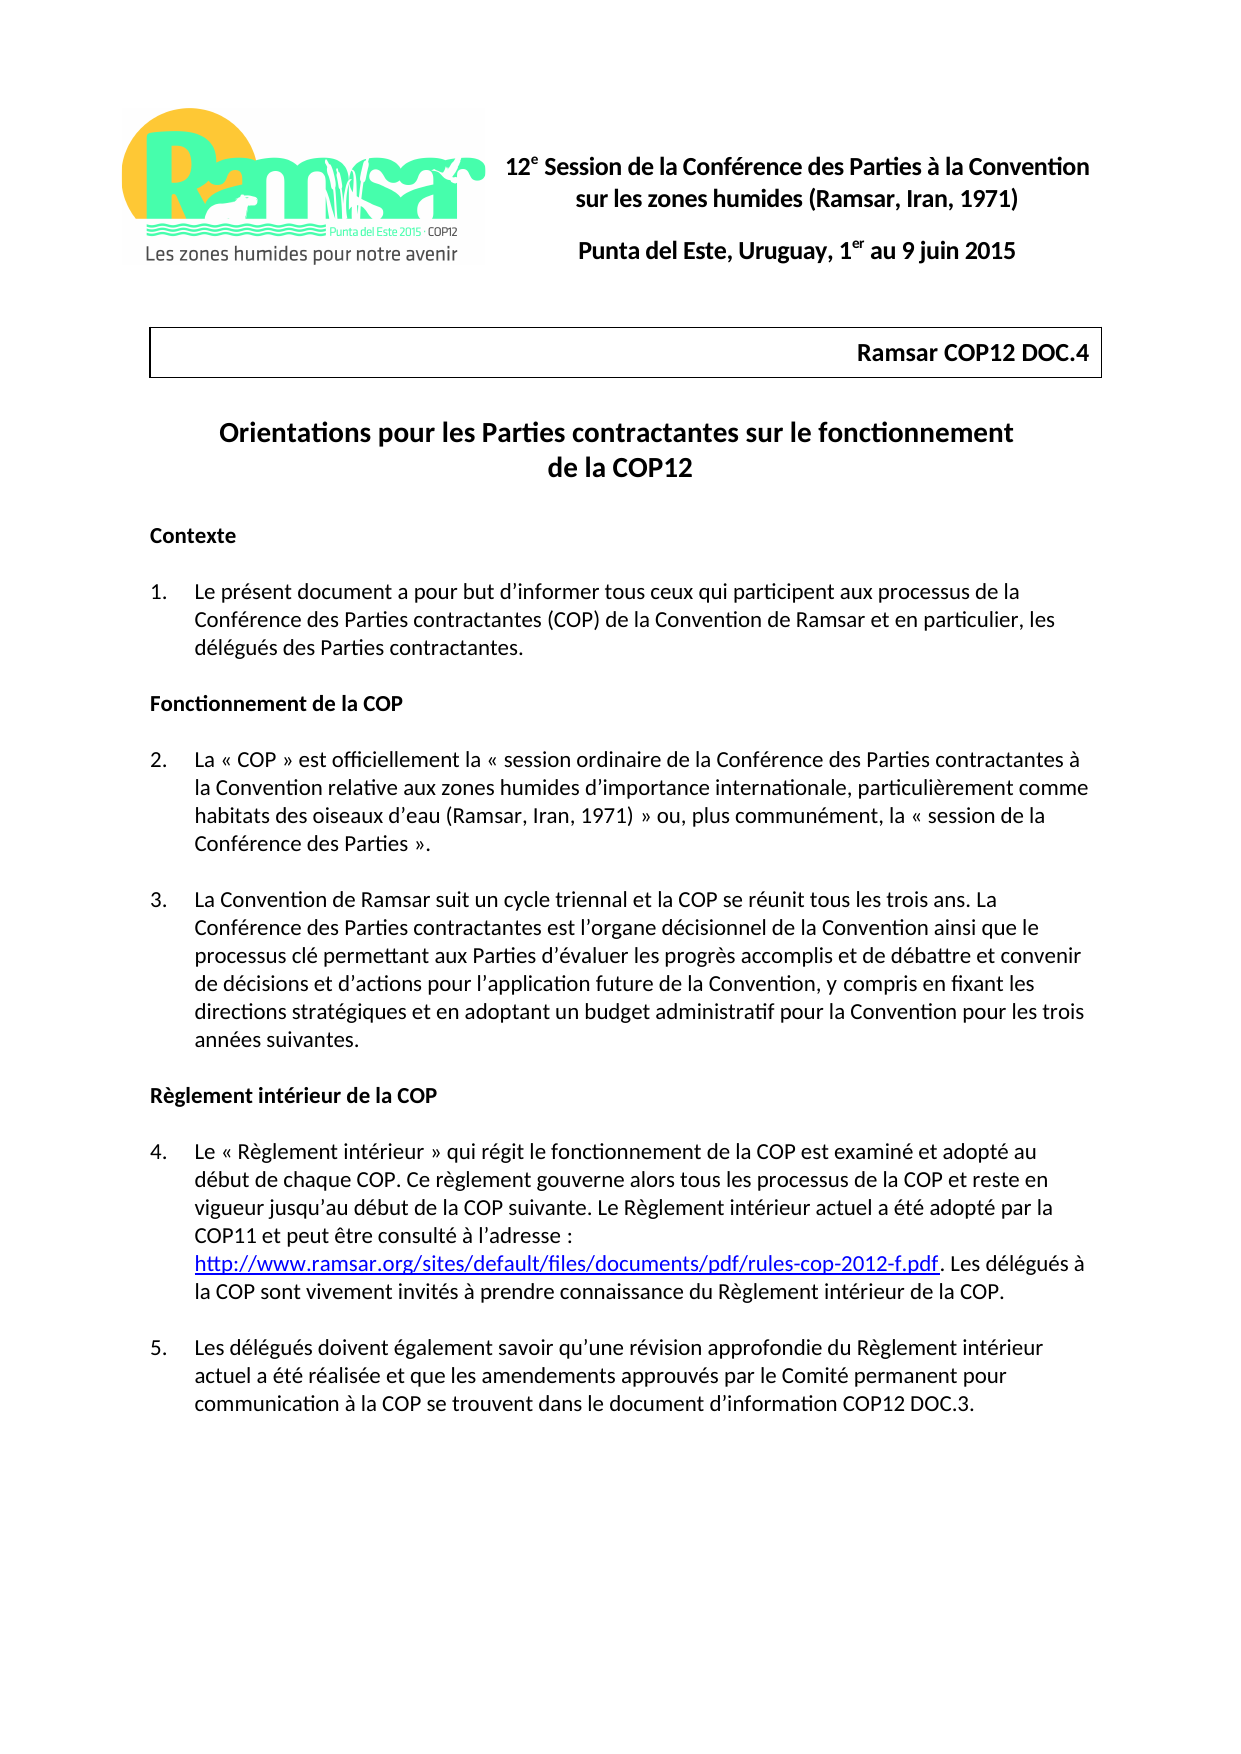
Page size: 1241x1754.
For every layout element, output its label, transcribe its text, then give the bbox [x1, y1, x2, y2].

text Punta del Este, Uruguay, 1er au 9 juin 2015 [150, 234, 1090, 266]
text Fonctionnement de la COP [150, 689, 1090, 717]
list Le présent document a pour but d’informer tous ceux qui participent aux processus de la Conférence des Parties contractantes (COP) de la Convention de Ramsar et en particulier, les délégués des Parties contractantes. [150, 577, 1090, 661]
table_header [151, 328, 622, 377]
list La « COP » est officiellement la « session ordinaire de la Conférence des Parties contractantes à la Convention relative aux zones humides d’importance internationale, particulièrement comme habitats des oiseaux d’eau (Ramsar, Iran, 1971) » ou, plus communément, la « session de la Conférence des Parties ». [150, 745, 1090, 857]
text Règlement intérieur de la COP [150, 1081, 1090, 1109]
table_header Ramsar COP12 DOC.4 [622, 328, 1101, 377]
text 12e Session de la Conférence des Parties à la Convention sur les zones humides (Ramsar, Iran, 1971) [486, 150, 1090, 213]
list Les délégués doivent également savoir qu’une révision approfondie du Règlement intérieur actuel a été réalisée et que les amendements approuvés par le Comité permanent pour communication à la COP se trouvent dans le document d’information COP12 DOC.3. [150, 1333, 1090, 1417]
list La Convention de Ramsar suit un cycle triennal et la COP se réunit tous les trois ans. La Conférence des Parties contractantes est l’organe décisionnel de la Convention ainsi que le processus clé permettant aux Parties d’évaluer les progrès accomplis et de débattre et convenir de décisions et d’actions pour l’application future de la Convention, y compris en fixant les directions stratégiques et en adoptant un budget administratif pour la Convention pour les trois années suivantes. [150, 885, 1090, 1053]
text Orientations pour les Parties contractantes sur le fonctionnement de la COP12 [150, 414, 1090, 485]
list Le « Règlement intérieur » qui régit le fonctionnement de la COP est examiné et adopté au début de chaque COP. Ce règlement gouverne alors tous les processus de la COP et reste en vigueur jusqu’au début de la COP suivante. Le Règlement intérieur actuel a été adopté par la COP11 et peut être consulté à l’adresse : http://www.ramsar.org/sites/default/files/documents/pdf/rules-cop-2012-f.pdf. Les délégués à la COP sont vivement invités à prendre connaissance du Règlement intérieur de la COP. [150, 1137, 1090, 1305]
text Contexte [150, 521, 1090, 549]
picture [121, 108, 486, 265]
